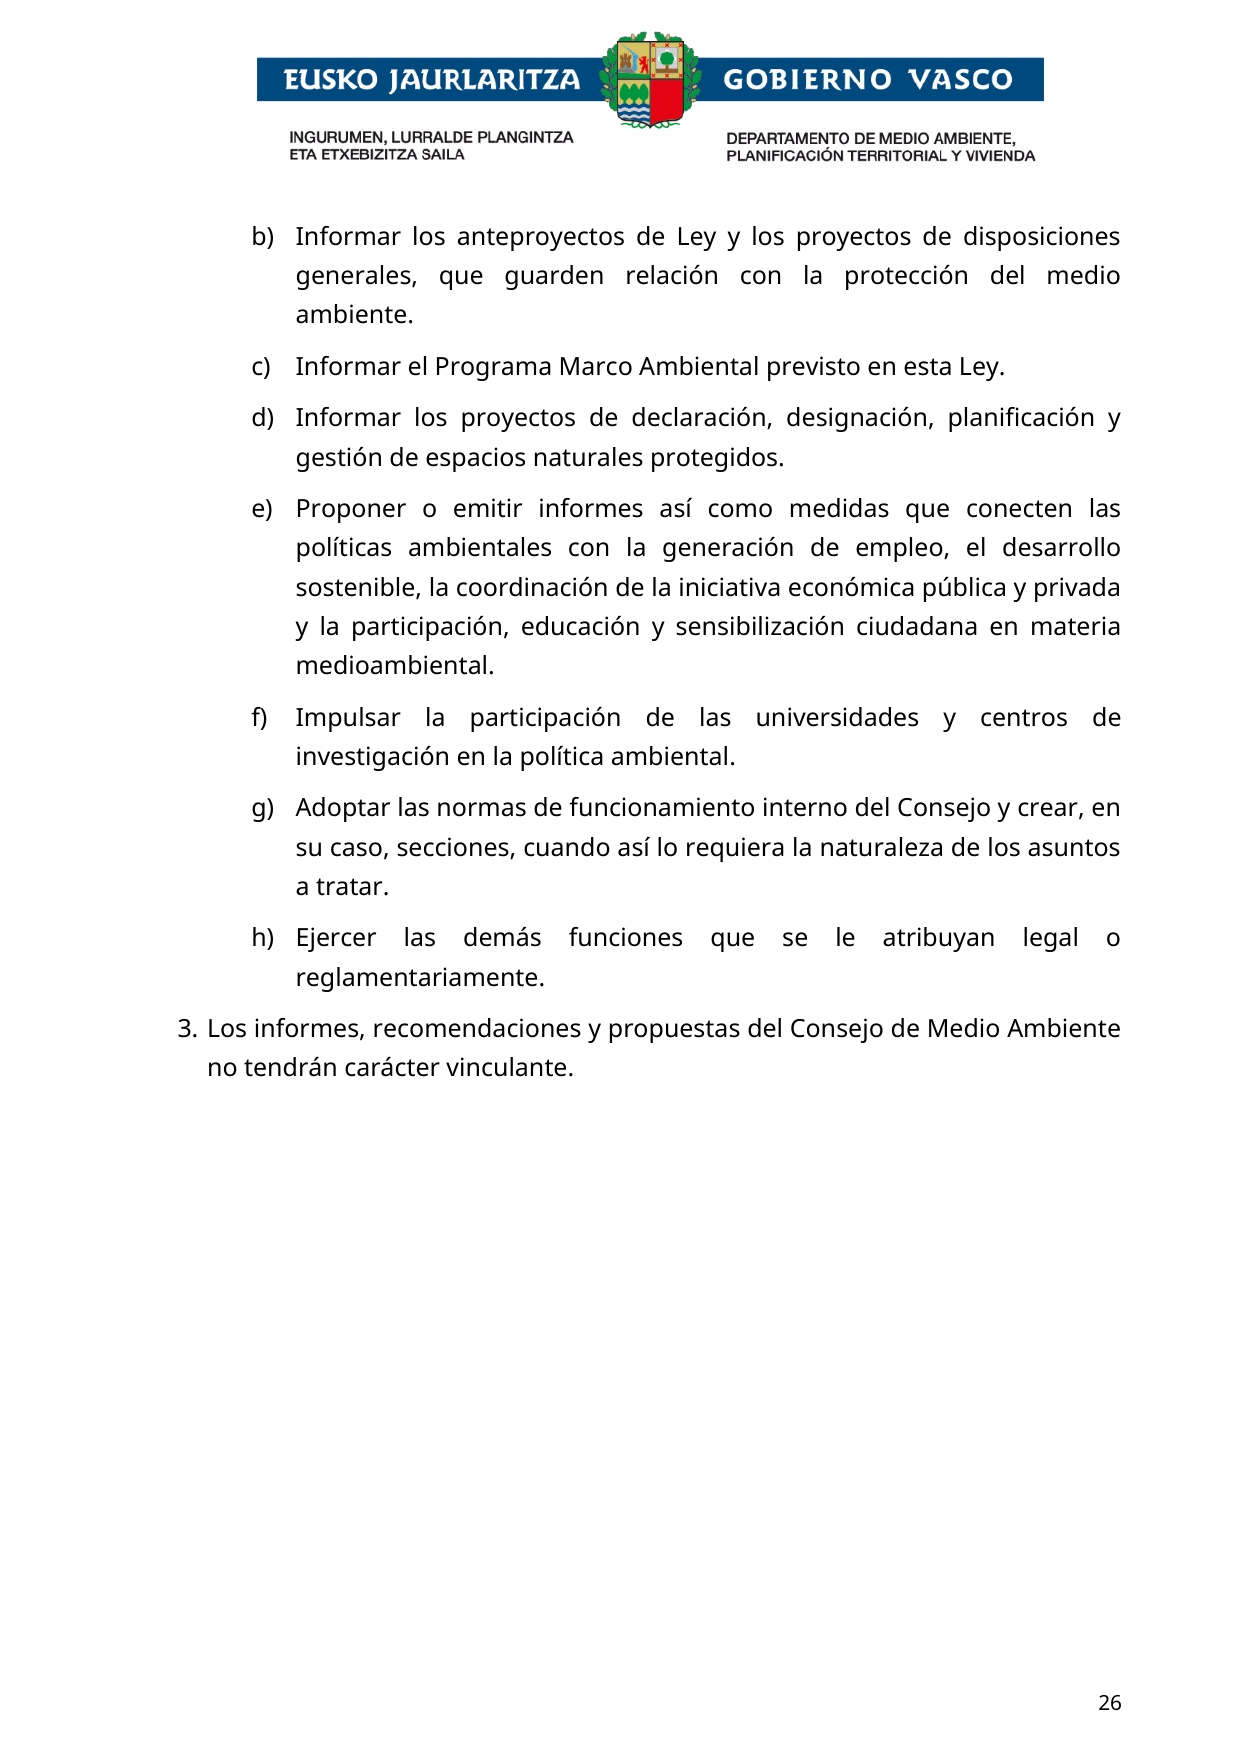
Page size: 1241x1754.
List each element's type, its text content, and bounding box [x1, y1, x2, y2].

list Informar los proyectos de declaración, designación, planificación y gestión de espacios naturales protegidos. [251, 400, 1122, 473]
list Proponer o emitir informes así como medidas que conecten las políticas ambientales con la generación de empleo, el desarrollo sostenible, la coordinación de la iniciativa económica pública y privada y la participación, educación y sensibilización ciudadana en materia medioambiental. [251, 491, 1122, 682]
list Informar los anteproyectos de Ley y los proyectos de disposiciones generales, que guarden relación con la protección del medio ambiente. [251, 218, 1122, 331]
picture [230, 20, 1069, 189]
list Adoptar las normas de funcionamiento interno del Consejo y crear, en su caso, secciones, cuando así lo requiera la naturaleza de los asuntos a tratar. [251, 790, 1122, 902]
list Impulsar la participación de las universidades y centros de investigación en la política ambiental. [251, 699, 1122, 772]
list Ejercer las demás funciones que se le atribuyan legal o reglamentariamente. [251, 920, 1122, 993]
list Los informes, recomendaciones y propuestas del Consejo de Medio Ambiente no tendrán carácter vinculante. [177, 1011, 1122, 1084]
list Informar el Programa Marco Ambiental previsto en esta Ley. [251, 348, 1122, 382]
